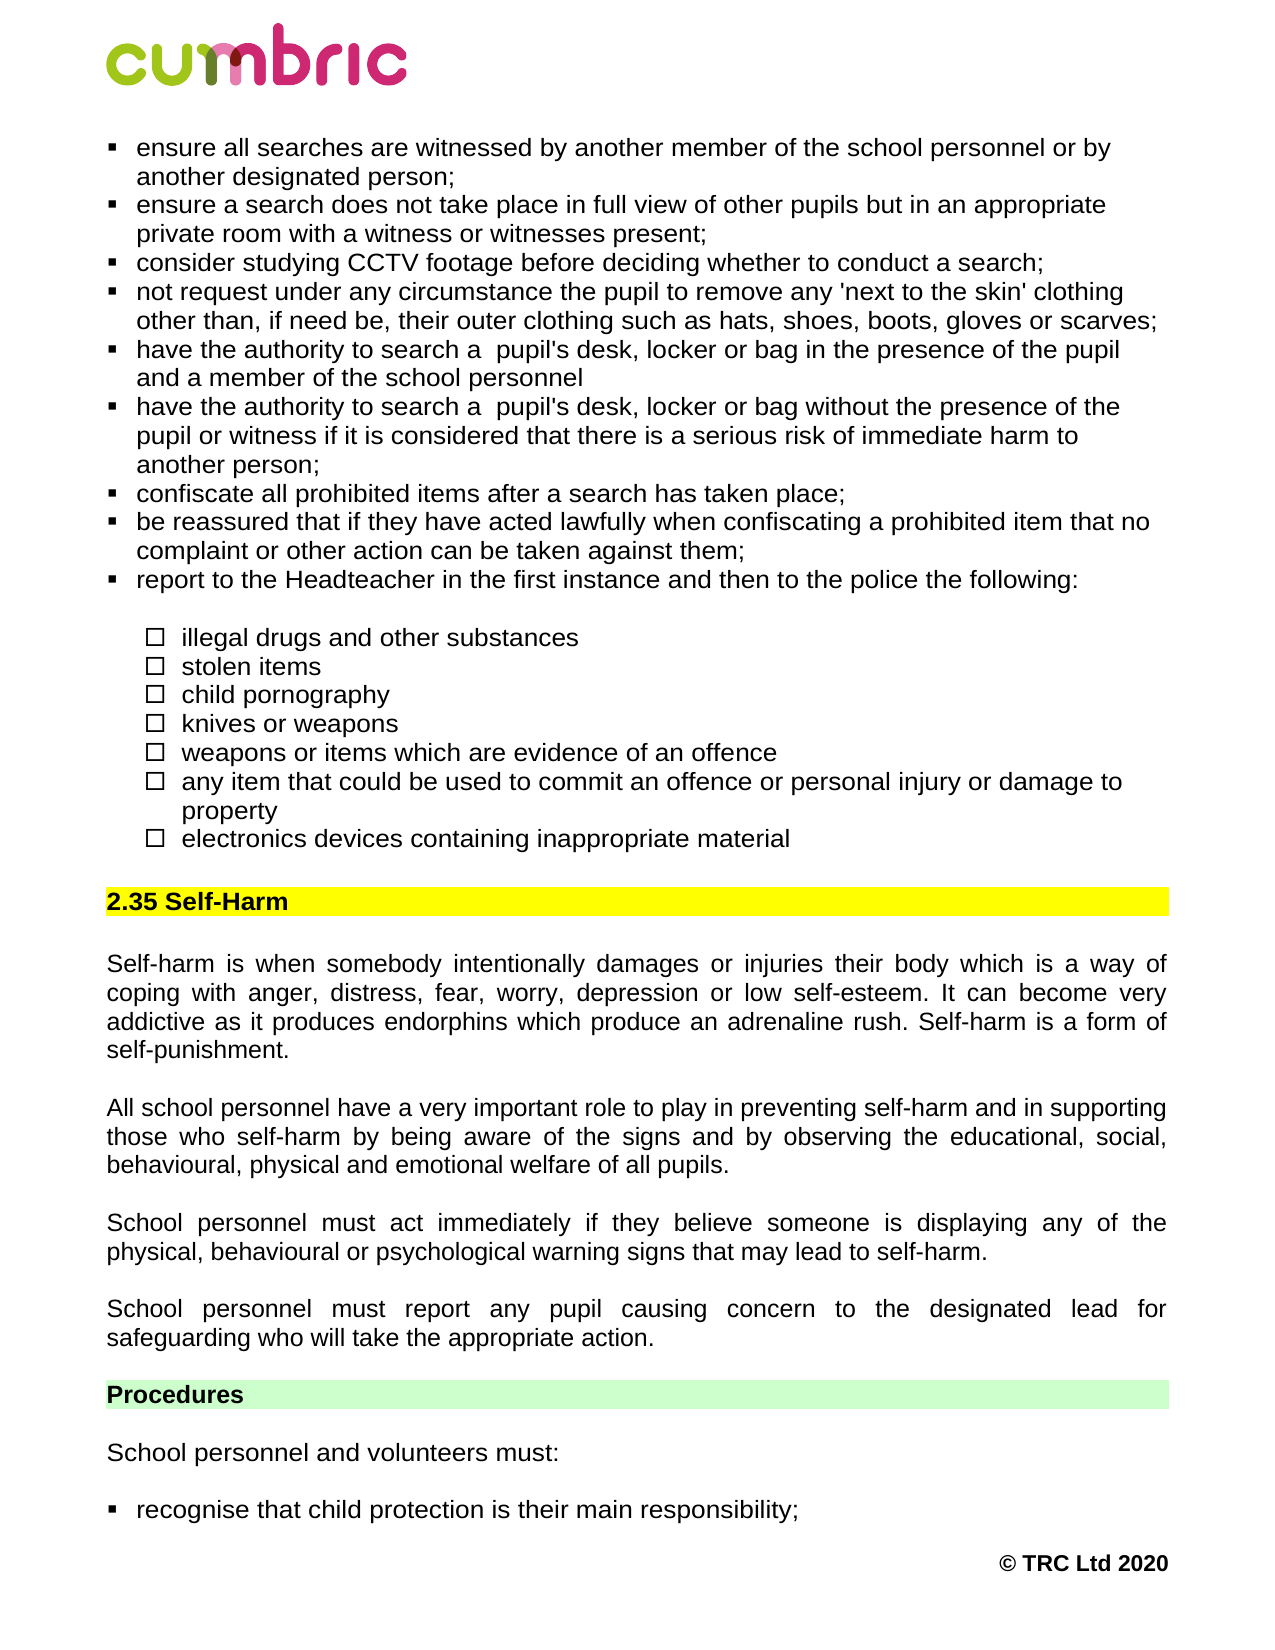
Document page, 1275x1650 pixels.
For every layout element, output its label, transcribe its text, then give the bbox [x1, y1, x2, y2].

list weapons or items which are evidence of an offence [144, 738, 1169, 767]
list child pornography [144, 680, 1169, 709]
list electronics devices containing inappropriate material [144, 824, 1169, 853]
text Self-harm is when somebody intentionally damages or injuries their body which is a way of coping with anger, distress, fear, worry, depression or low self-esteem. It can become very addictive as it produces endorphins which produce an adrenaline rush. Self-harm is a form of self-punishment. [106, 949, 1169, 1064]
list be reassured that if they have acted lawfully when confiscating a prohibited item that no complaint or other action can be taken against them; [106, 507, 1169, 565]
list illegal drugs and other substances [144, 623, 1169, 651]
text School personnel and volunteers must: [106, 1438, 1169, 1467]
list ensure all searches are witnessed by another member of the school personnel or by another designated person; [106, 133, 1169, 191]
list recognise that child protection is their main responsibility; [106, 1495, 1169, 1524]
list any item that could be used to commit an offence or personal injury or damage to property [144, 767, 1169, 824]
text All school personnel have a very important role to play in preventing self-harm and in supporting those who self-harm by being aware of the signs and by observing the educational, social, behavioural, physical and emotional welfare of all pupils. [106, 1093, 1169, 1179]
list not request under any circumstance the pupil to remove any 'next to the skin' clothing other than, if need be, their outer clothing such as hats, shoes, boots, gloves or scarves; [106, 277, 1169, 334]
text 2.35 Self-Harm [106, 887, 1169, 916]
list consider studying CCTV footage before deciding whether to conduct a search; [106, 248, 1169, 277]
list ensure a search does not take place in full view of other pupils but in an appropriate private room with a witness or witnesses present; [106, 191, 1169, 248]
list report to the Headteacher in the first instance and then to the police the following: [106, 565, 1169, 594]
list confiscate all prohibited items after a search has taken place; [106, 478, 1169, 507]
text School personnel must report any pupil causing concern to the designated lead for safeguarding who will take the appropriate action. [106, 1294, 1169, 1352]
list stolen items [144, 651, 1169, 680]
list have the authority to search a pupil's desk, locker or bag without the presence of the pupil or witness if it is considered that there is a serious risk of immediate harm to another person; [106, 392, 1169, 478]
picture [106, 23, 407, 86]
list have the authority to search a pupil's desk, locker or bag in the presence of the pupil and a member of the school personnel [106, 334, 1169, 392]
text School personnel must act immediately if they believe someone is displaying any of the physical, behavioural or psychological warning signs that may lead to self-harm. [106, 1208, 1169, 1265]
list knives or weapons [144, 709, 1169, 738]
text Procedures [106, 1380, 1169, 1409]
